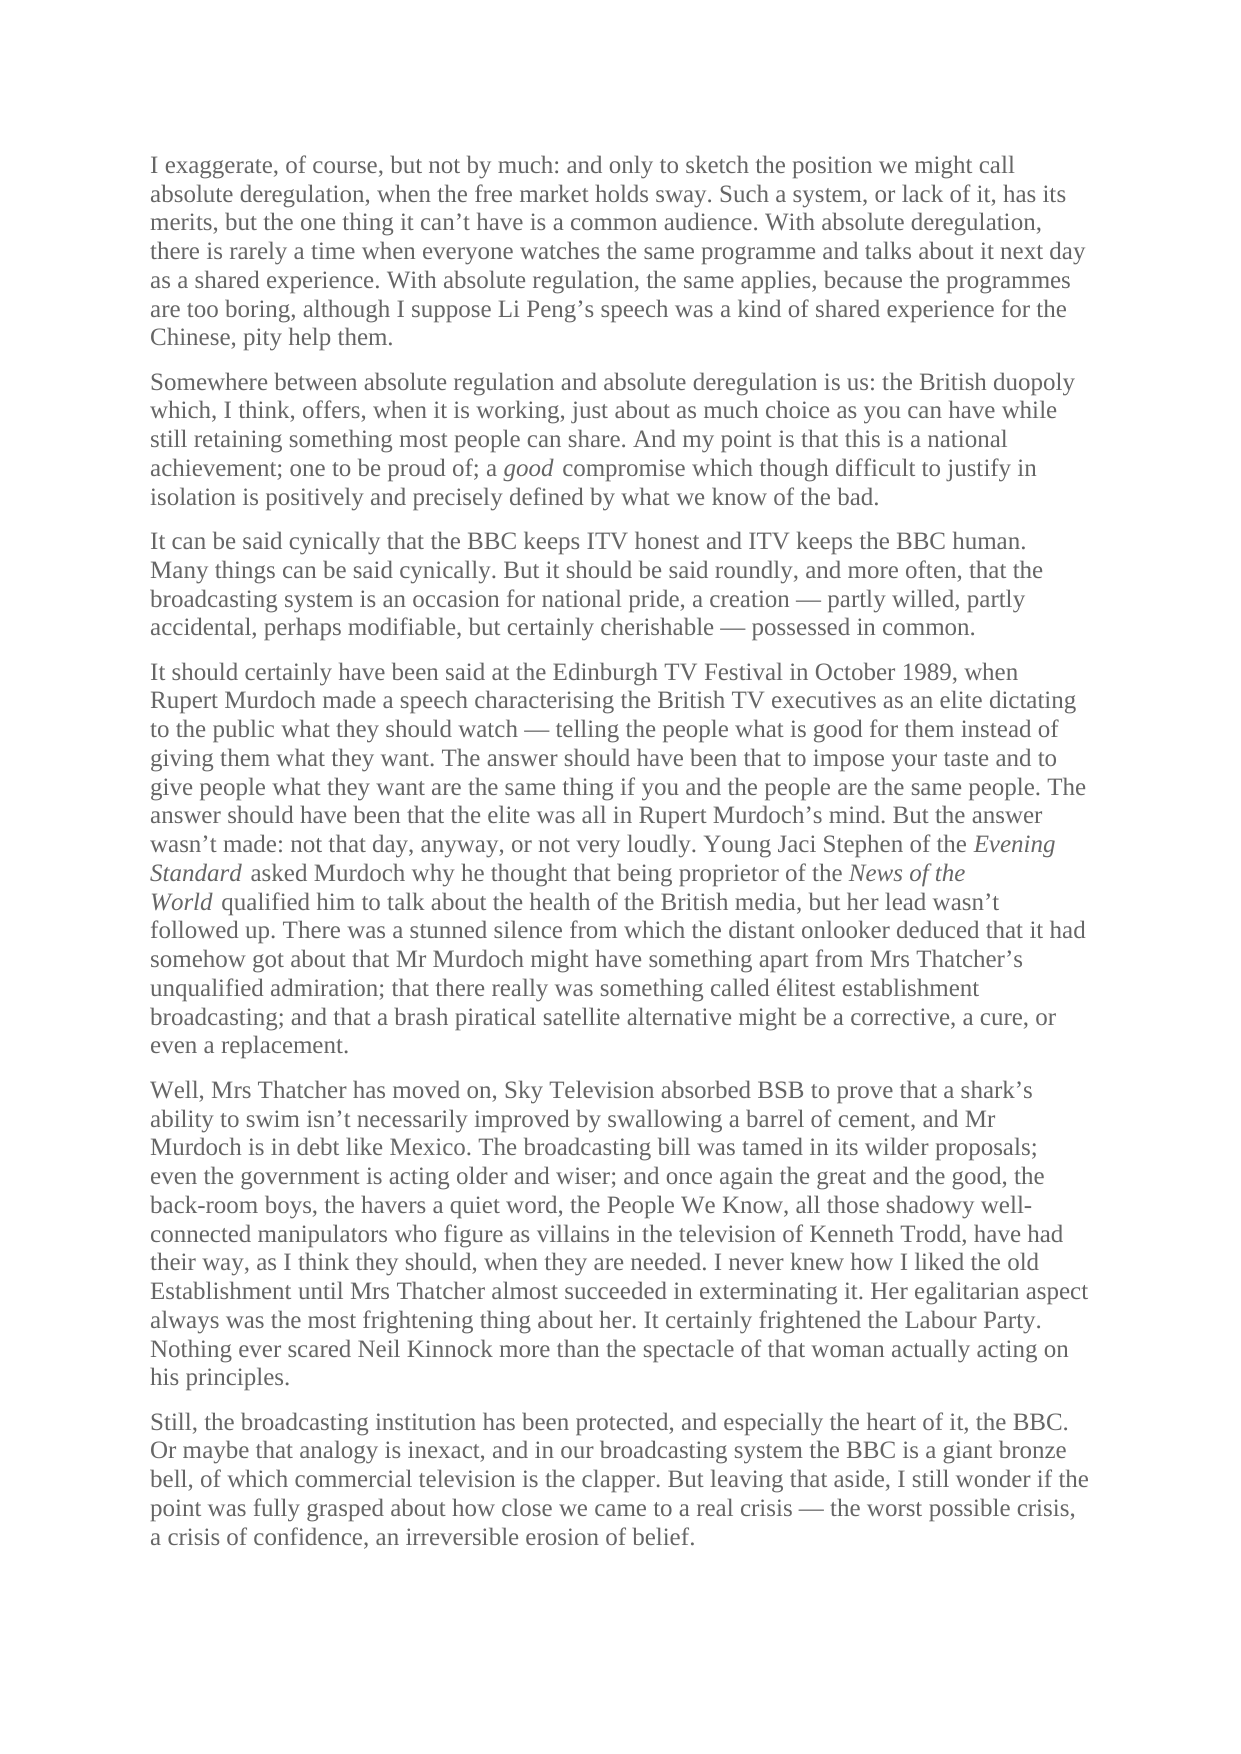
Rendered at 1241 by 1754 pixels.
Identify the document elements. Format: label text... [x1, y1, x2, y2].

text It can be said cynically that the BBC keeps ITV honest and ITV keeps the BBC human. Many things can be said cynically. But it should be said roundly, and more often, that the broadcasting system is an occasion for national pride, a creation — partly willed, partly accidental, perhaps modifiable, but certainly cherishable — possessed in common. [150, 526, 1090, 641]
text Still, the broadcasting institution has been protected, and especially the heart of it, the BBC. Or maybe that analogy is inexact, and in our broadcasting system the BBC is a giant bronze bell, of which commercial television is the clapper. But leaving that aside, I still wonder if the point was fully grasped about how close we came to a real crisis — the worst possible crisis, a crisis of confidence, an irreversible erosion of belief. [150, 1407, 1090, 1551]
text Somewhere between absolute regulation and absolute deregulation is us: the British duopoly which, I think, offers, when it is working, just about as much choice as you can have while still retaining something most people can share. And my point is that this is a national achievement; one to be proud of; a good compromise which though difficult to justify in isolation is positively and precisely defined by what we know of the bad. [150, 367, 1090, 511]
text Well, Mrs Thatcher has moved on, Sky Television absorbed BSB to prove that a shark’s ability to swim isn’t necessarily improved by swallowing a barrel of cement, and Mr Murdoch is in debt like Mexico. The broadcasting bill was tamed in its wilder proposals; even the government is acting older and wiser; and once again the great and the good, the back-room boys, the havers a quiet word, the People We Know, all those shadowy well-connected manipulators who figure as villains in the television of Kenneth Trodd, have had their way, as I think they should, when they are needed. I never knew how I liked the old Establishment until Mrs Thatcher almost succeeded in exterminating it. Her egalitarian aspect always was the most frightening thing about her. It certainly frightened the Labour Party. Nothing ever scared Neil Kinnock more than the spectacle of that woman actually acting on his principles. [150, 1075, 1090, 1391]
text It should certainly have been said at the Edinburgh TV Festival in October 1989, when Rupert Murdoch made a speech characterising the British TV executives as an elite dictating to the public what they should watch — telling the people what is good for them instead of giving them what they want. The answer should have been that to impose your taste and to give people what they want are the same thing if you and the people are the same people. The answer should have been that the elite was all in Rupert Murdoch’s mind. But the answer wasn’t made: not that day, anyway, or not very loudly. Young Jaci Stephen of the Evening Standard asked Murdoch why he thought that being proprietor of the News of the World qualified him to talk about the health of the British media, but her lead wasn’t followed up. There was a stunned silence from which the distant onlooker deduced that it had somehow got about that Mr Murdoch might have something apart from Mrs Thatcher’s unqualified admiration; that there really was something called élitest establishment broadcasting; and that a brash piratical satellite alternative might be a corrective, a cure, or even a replacement. [150, 657, 1090, 1059]
text I exaggerate, of course, but not by much: and only to sketch the position we might call absolute deregulation, when the free market holds sway. Such a system, or lack of it, has its merits, but the one thing it can’t have is a common audience. With absolute deregulation, there is rarely a time when everyone watches the same programme and talks about it next day as a shared experience. With absolute regulation, the same applies, because the programmes are too boring, although I suppose Li Peng’s speech was a kind of shared experience for the Chinese, pity help them. [150, 150, 1090, 351]
